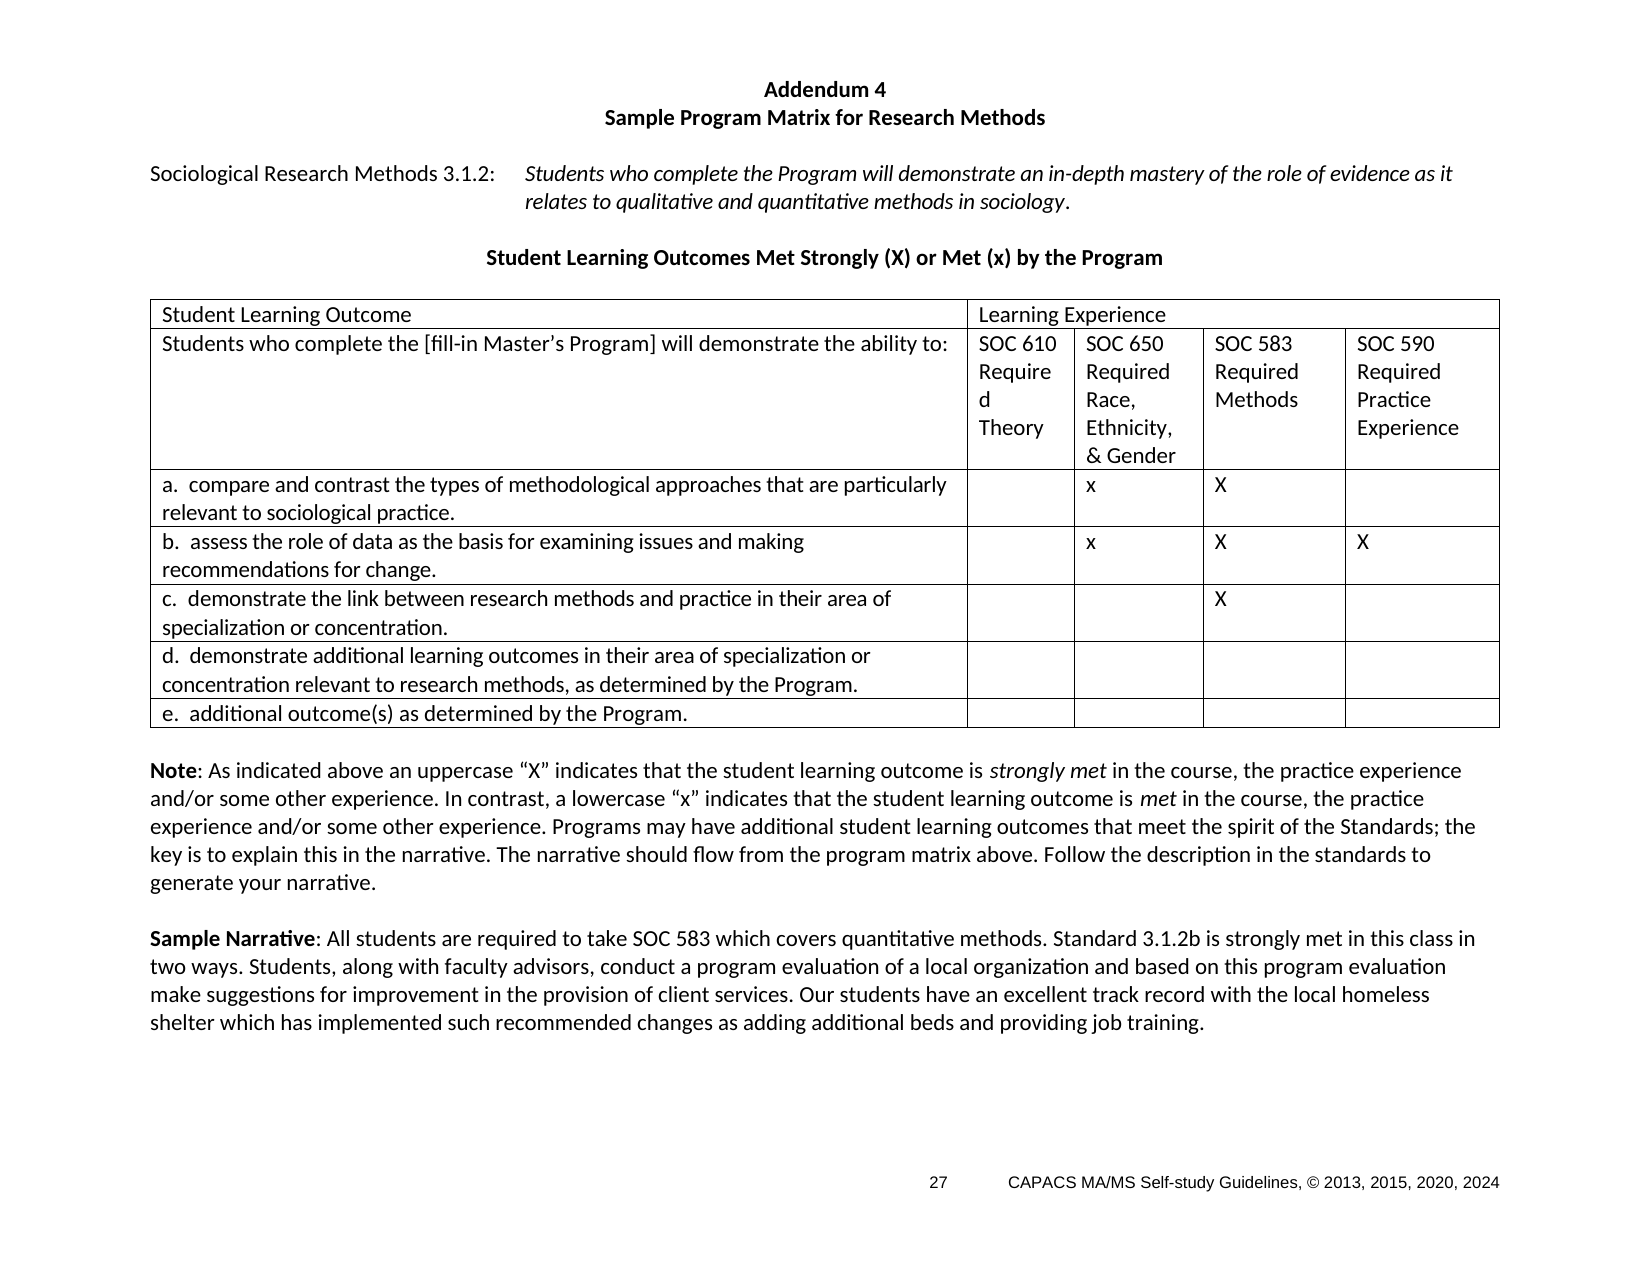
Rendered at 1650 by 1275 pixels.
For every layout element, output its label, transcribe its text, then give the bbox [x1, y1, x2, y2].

table_cell [1346, 470, 1499, 526]
table_cell SOC 610 Required Theory [968, 329, 1074, 469]
table_cell [1204, 642, 1345, 698]
table_cell SOC 583 Required Methods [1204, 329, 1345, 469]
table_cell [968, 527, 1074, 583]
table_cell d. demonstrate additional learning outcomes in their area of specialization or concentration relevant to research methods, as determined by the Program. [151, 642, 967, 698]
table_cell [1075, 585, 1203, 641]
table_cell Students who complete the [fill-in Master’s Program] will demonstrate the ability to: [151, 329, 967, 469]
table_cell X [1346, 527, 1499, 583]
table_cell X [1204, 470, 1345, 526]
table_cell x [1075, 470, 1203, 526]
table_cell [1075, 699, 1203, 727]
text Sociological Research Methods 3.1.2: Students who complete the Program will demonstrate an in-depth mastery of the role of evidence as it relates to qualitative and quantitative methods in sociology. [150, 159, 1500, 215]
text Note: As indicated above an uppercase “X” indicates that the student learning outcome is strongly met in the course, the practice experience and/or some other experience. In contrast, a lowercase “x” indicates that the student learning outcome is met in the course, the practice experience and/or some other experience. Programs may have additional student learning outcomes that meet the spirit of the Standards; the key is to explain this in the narrative. The narrative should flow from the program matrix above. Follow the description in the standards to generate your narrative. [150, 756, 1500, 896]
table_cell [1075, 642, 1203, 698]
text Addendum 4 [150, 75, 1500, 103]
table_cell X [1204, 527, 1345, 583]
table_cell [1346, 642, 1499, 698]
table_header Learning Experience [968, 300, 1499, 328]
table_cell a. compare and contrast the types of methodological approaches that are particularly relevant to sociological practice. [151, 470, 967, 526]
table_cell x [1075, 527, 1203, 583]
table_cell [968, 585, 1074, 641]
text Student Learning Outcomes Met Strongly (X) or Met (x) by the Program [150, 243, 1500, 271]
table_cell [968, 699, 1074, 727]
table_cell SOC 650 Required Race, Ethnicity, & Gender [1075, 329, 1203, 469]
table_cell b. assess the role of data as the basis for examining issues and making recommendations for change. [151, 527, 967, 583]
table_cell e. additional outcome(s) as determined by the Program. [151, 699, 967, 727]
table_cell [1204, 699, 1345, 727]
table_cell [968, 470, 1074, 526]
table_cell [968, 642, 1074, 698]
table_cell [1346, 585, 1499, 641]
table_cell c. demonstrate the link between research methods and practice in their area of specialization or concentration. [151, 585, 967, 641]
table_cell SOC 590 Required Practice Experience [1346, 329, 1499, 469]
table_header Student Learning Outcome [151, 300, 967, 328]
text Sample Program Matrix for Research Methods [150, 103, 1500, 131]
text Sample Narrative: All students are required to take SOC 583 which covers quantitative methods. Standard 3.1.2b is strongly met in this class in two ways. Students, along with faculty advisors, conduct a program evaluation of a local organization and based on this program evaluation make suggestions for improvement in the provision of client services. Our students have an excellent track record with the local homeless shelter which has implemented such recommended changes as adding additional beds and providing job training. [150, 924, 1500, 1036]
table_cell X [1204, 585, 1345, 641]
table_cell [1346, 699, 1499, 727]
